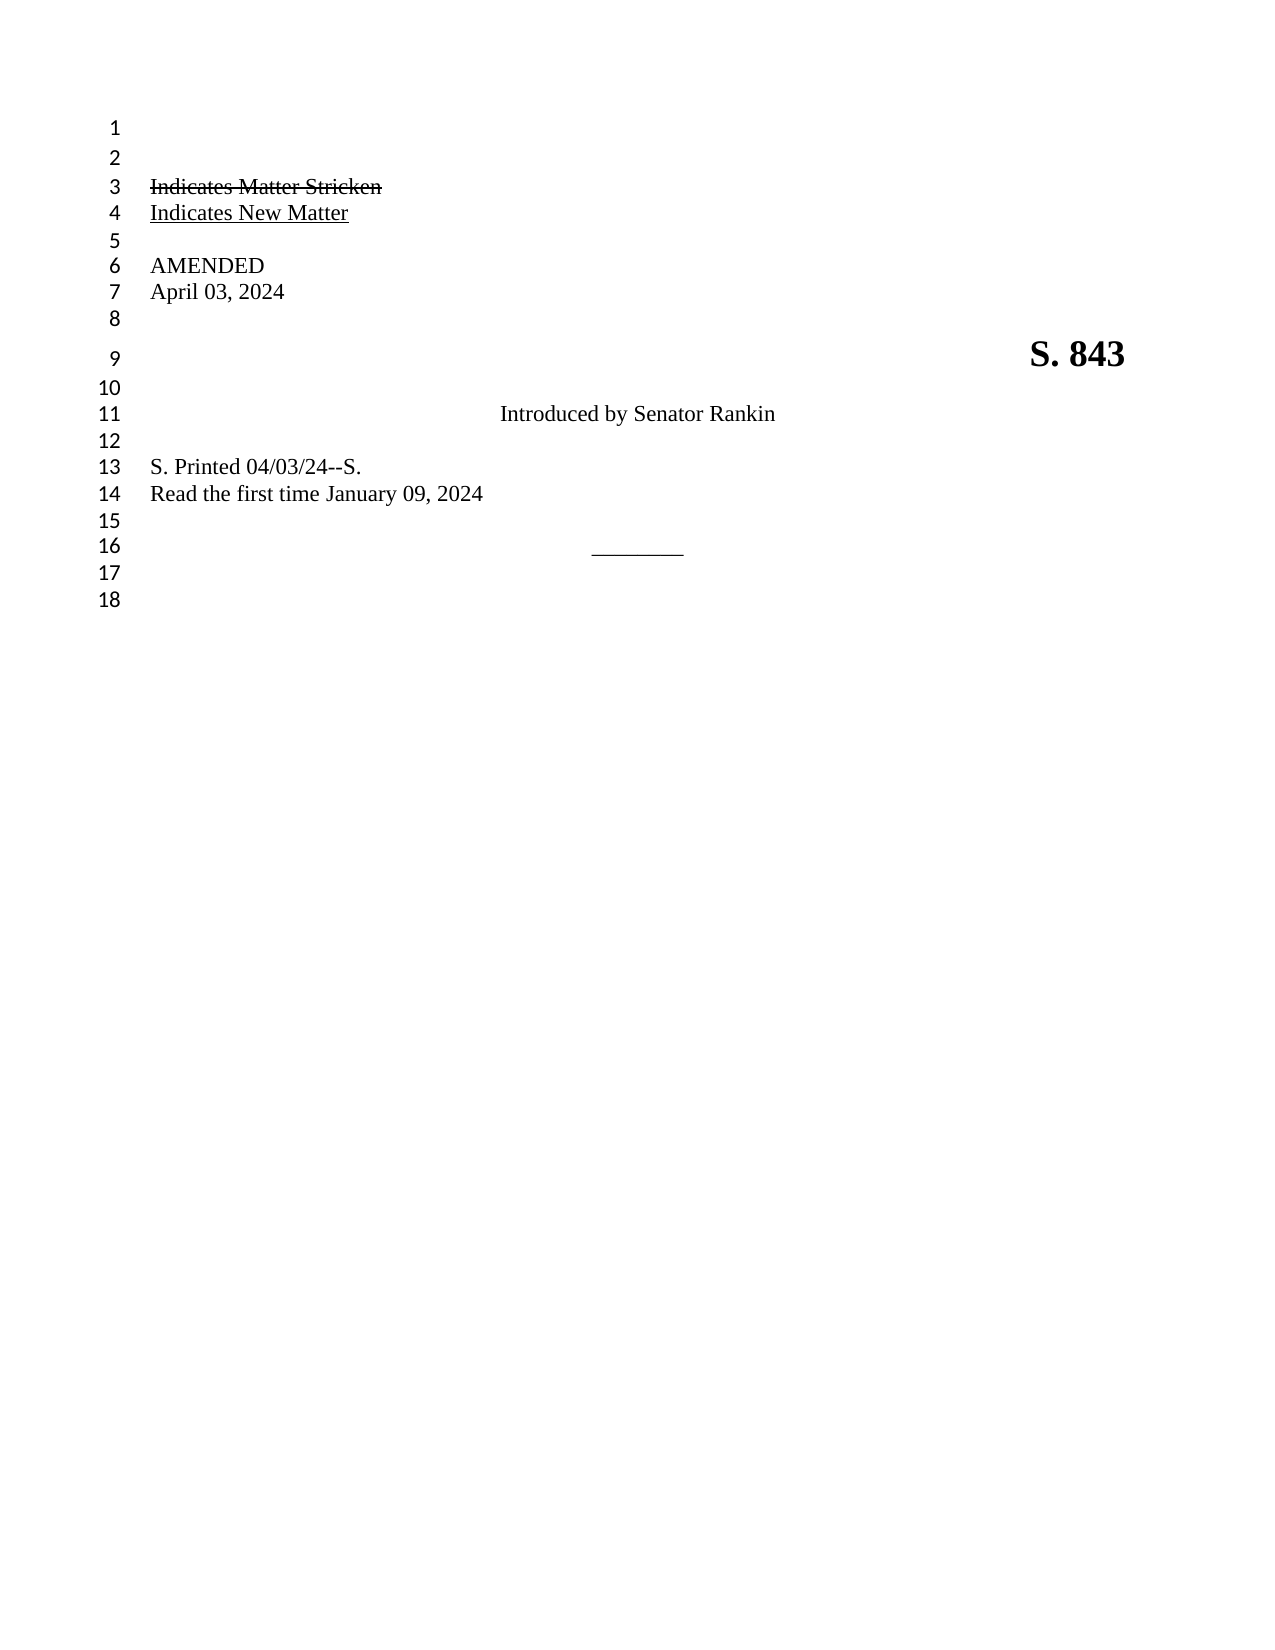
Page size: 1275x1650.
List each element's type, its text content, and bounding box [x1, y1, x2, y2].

text . Printed --. [150, 453, 1125, 479]
text ________ [150, 532, 1125, 559]
text Introduced by [150, 401, 1125, 427]
text Indicates Matter Stricken [150, 173, 1125, 199]
text Read the first time [150, 479, 1125, 506]
text Indicates New Matter [150, 199, 1125, 226]
